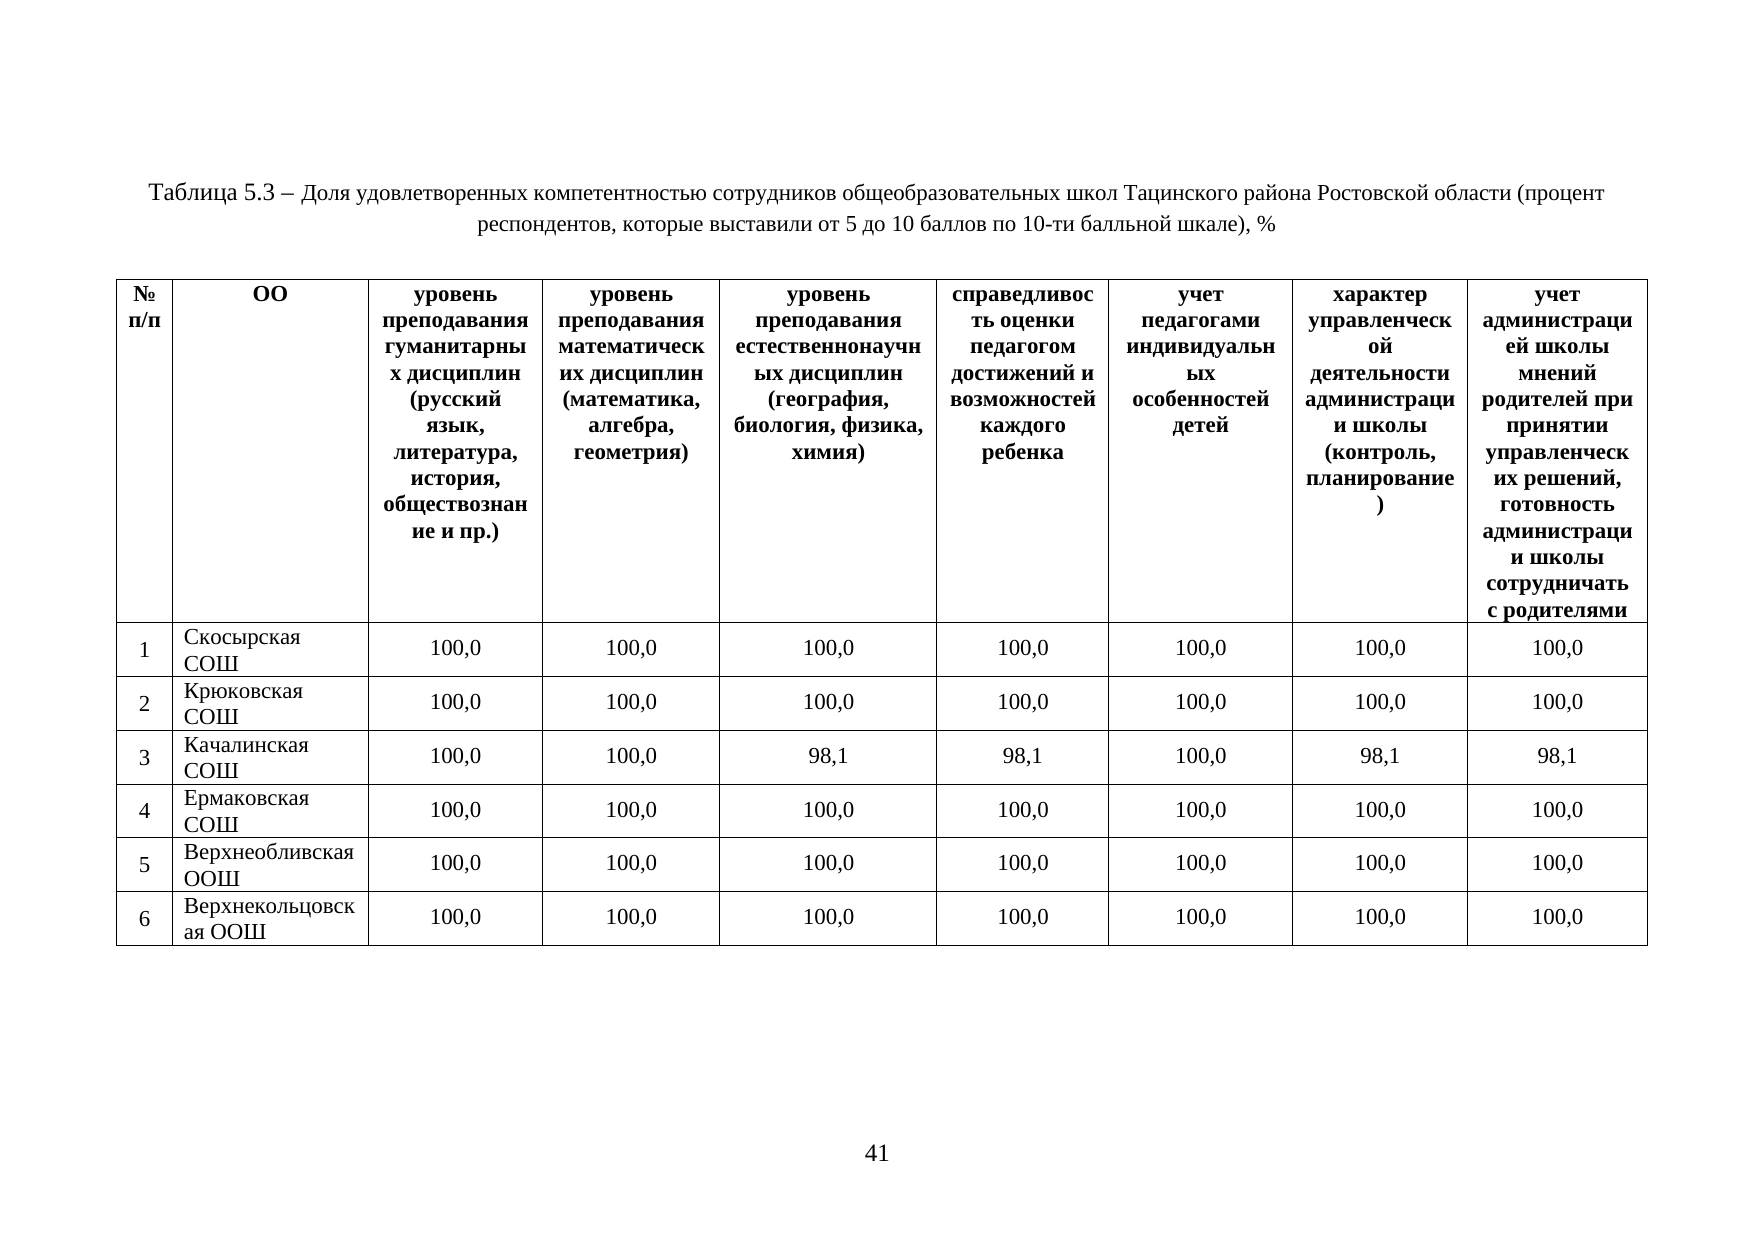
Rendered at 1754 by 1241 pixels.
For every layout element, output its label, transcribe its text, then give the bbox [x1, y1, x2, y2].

table_cell Ермаковская СОШ [173, 785, 368, 837]
table_cell 98,1 [720, 731, 936, 783]
table_cell 100,0 [369, 623, 542, 676]
table_cell 100,0 [937, 785, 1108, 837]
table_header ОО [173, 280, 368, 622]
table_cell 100,0 [543, 892, 719, 945]
table_cell 100,0 [369, 838, 542, 891]
table_header уровень преподавания естественнонаучных дисциплин (география, биология, физика, химия) [720, 280, 936, 622]
table_header характер управленческой деятельности администрации школы (контроль, планирование) [1293, 280, 1467, 622]
table_header № п/п [117, 280, 172, 622]
table_cell 100,0 [937, 677, 1108, 730]
table_cell Качалинская СОШ [173, 731, 368, 783]
table_cell 100,0 [543, 838, 719, 891]
table_cell 98,1 [1293, 731, 1467, 783]
table_cell 100,0 [369, 677, 542, 730]
table_cell 100,0 [1293, 838, 1467, 891]
table_cell 100,0 [937, 838, 1108, 891]
table_cell 100,0 [720, 677, 936, 730]
table_cell 100,0 [1293, 892, 1467, 945]
text Таблица 5.3 – Доля удовлетворенных компетентностью сотрудников общеобразовательных школ Тацинского района Ростовской области (процент респондентов, которые выставили от 5 до 10 баллов по 10-ти балльной шкале), % [118, 177, 1636, 236]
table_cell 100,0 [1293, 623, 1467, 676]
table_cell 100,0 [1468, 838, 1647, 891]
table_cell 100,0 [543, 623, 719, 676]
table_cell 100,0 [1293, 677, 1467, 730]
table_cell 6 [117, 892, 172, 945]
table_cell 5 [117, 838, 172, 891]
table_header уровень преподавания гуманитарных дисциплин (русский язык, литература, история, обществознание и пр.) [369, 280, 542, 622]
table_cell 100,0 [937, 623, 1108, 676]
table_cell 100,0 [937, 892, 1108, 945]
table_cell Верхнекольцовская ООШ [173, 892, 368, 945]
table_cell 100,0 [1468, 892, 1647, 945]
table_cell 1 [117, 623, 172, 676]
table_cell 100,0 [369, 785, 542, 837]
table_cell 100,0 [1109, 677, 1292, 730]
table_cell 98,1 [1468, 731, 1647, 783]
table_cell 4 [117, 785, 172, 837]
table_cell 98,1 [937, 731, 1108, 783]
table_cell 100,0 [1109, 785, 1292, 837]
table_cell 3 [117, 731, 172, 783]
table_header справедливость оценки педагогом достижений и возможностей каждого ребенка [937, 280, 1108, 622]
table_cell 100,0 [720, 785, 936, 837]
table_cell 2 [117, 677, 172, 730]
table_cell 100,0 [543, 785, 719, 837]
table_cell 100,0 [720, 623, 936, 676]
table_cell 100,0 [1468, 623, 1647, 676]
table_cell Верхнеобливская ООШ [173, 838, 368, 891]
table_cell 100,0 [543, 677, 719, 730]
table_cell 100,0 [1293, 785, 1467, 837]
table_header уровень преподавания математических дисциплин (математика, алгебра, геометрия) [543, 280, 719, 622]
table_cell 100,0 [1468, 785, 1647, 837]
table_cell Крюковская СОШ [173, 677, 368, 730]
table_cell 100,0 [369, 892, 542, 945]
table_cell 100,0 [1109, 892, 1292, 945]
table_cell Скосырская СОШ [173, 623, 368, 676]
table_cell 100,0 [543, 731, 719, 783]
table_cell 100,0 [1109, 731, 1292, 783]
table_header учет педагогами индивидуальных особенностей детей [1109, 280, 1292, 622]
table_cell 100,0 [1109, 838, 1292, 891]
table_cell 100,0 [1468, 677, 1647, 730]
table_cell 100,0 [369, 731, 542, 783]
table_cell 100,0 [720, 892, 936, 945]
table_cell 100,0 [1109, 623, 1292, 676]
table_header учет администрацией школы мнений родителей при принятии управленческих решений, готовность администрации школы сотрудничать с родителями [1468, 280, 1647, 622]
table_cell 100,0 [720, 838, 936, 891]
